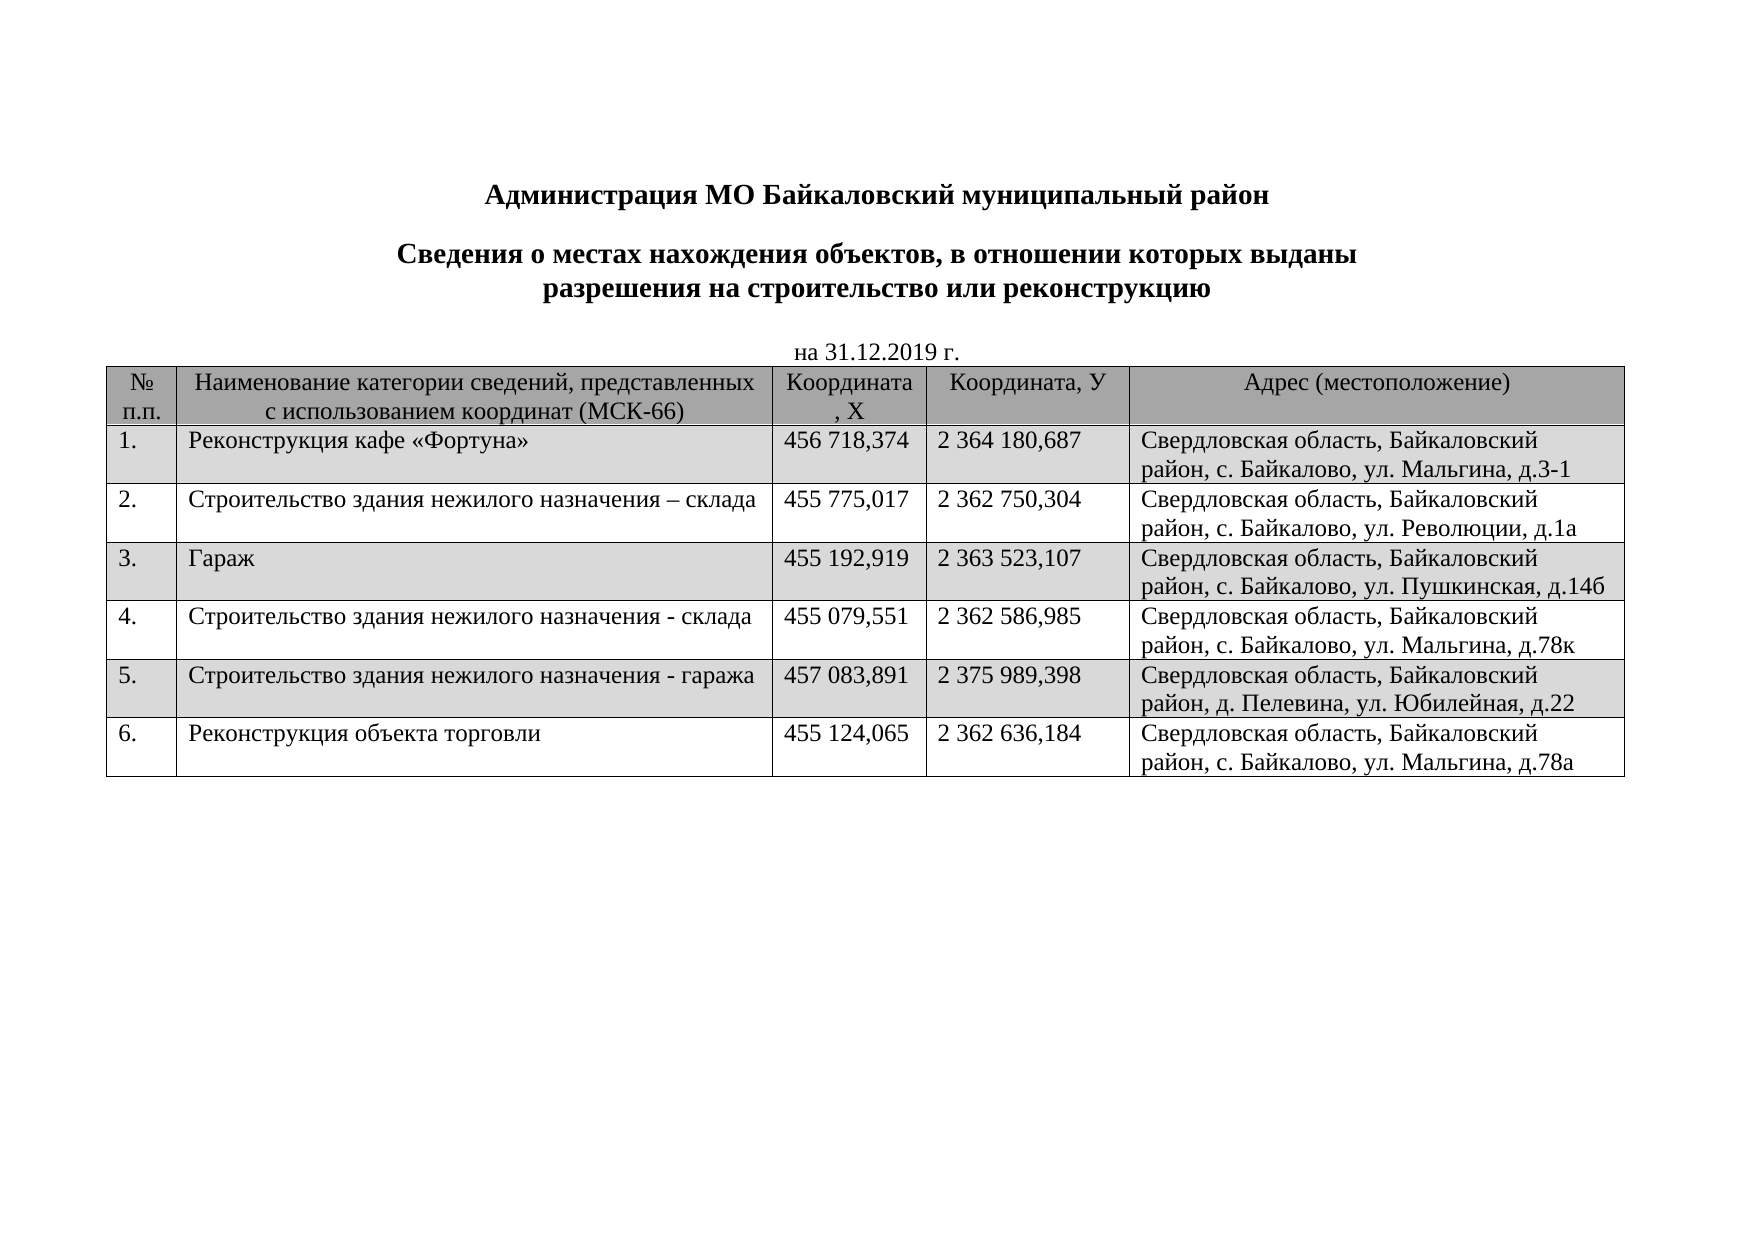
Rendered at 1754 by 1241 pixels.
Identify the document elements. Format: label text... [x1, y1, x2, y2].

table_header Координата, Х [773, 367, 926, 424]
table_cell 455 079,551 [773, 601, 926, 659]
table_cell Свердловская область, Байкаловский район, с. Байкалово, ул. Мальгина, д.3-1 [1130, 426, 1624, 483]
table_cell 455 775,017 [773, 484, 926, 542]
text Администрация МО Байкаловский муниципальный район [118, 177, 1636, 211]
table_cell 6. [107, 718, 176, 776]
table_cell 3. [107, 543, 176, 600]
table_cell Реконструкция кафе «Фортуна» [177, 426, 772, 483]
table_cell 2 364 180,687 [927, 426, 1129, 483]
table_header Наименование категории сведений, представленных с использованием координат (МСК-66) [177, 367, 772, 424]
table_cell 455 192,919 [773, 543, 926, 600]
table_header № п.п. [107, 367, 176, 424]
table_cell Строительство здания нежилого назначения – склада [177, 484, 772, 542]
table_cell 4. [107, 601, 176, 659]
text на 31.12.2019 г. [118, 337, 1636, 366]
table_cell 2 362 636,184 [927, 718, 1129, 776]
table_cell 2 362 750,304 [927, 484, 1129, 542]
table_cell 455 124,065 [773, 718, 926, 776]
table_header Координата, У [927, 367, 1129, 424]
table_cell 457 083,891 [773, 660, 926, 717]
table_cell 1. [107, 426, 176, 483]
table_cell Строительство здания нежилого назначения - гаража [177, 660, 772, 717]
table_cell Свердловская область, Байкаловский район, с. Байкалово, ул. Мальгина, д.78а [1130, 718, 1624, 776]
table_cell 2 362 586,985 [927, 601, 1129, 659]
table_cell Свердловская область, Байкаловский район, с. Байкалово, ул. Революции, д.1а [1130, 484, 1624, 542]
table_cell Свердловская область, Байкаловский район, с. Байкалово, ул. Мальгина, д.78к [1130, 601, 1624, 659]
table_cell 2 363 523,107 [927, 543, 1129, 600]
table_cell 456 718,374 [773, 426, 926, 483]
text Сведения о местах нахождения объектов, в отношении которых выданы [118, 237, 1636, 270]
table_cell Строительство здания нежилого назначения - склада [177, 601, 772, 659]
table_cell 2. [107, 484, 176, 542]
table_cell Свердловская область, Байкаловский район, с. Байкалово, ул. Пушкинская, д.14б [1130, 543, 1624, 600]
table_cell Гараж [177, 543, 772, 600]
text разрешения на строительство или реконструкцию [118, 270, 1636, 304]
table_cell 2 375 989,398 [927, 660, 1129, 717]
table_cell 5. [107, 660, 176, 717]
table_header Адрес (местоположение) [1130, 367, 1624, 424]
table_cell Свердловская область, Байкаловский район, д. Пелевина, ул. Юбилейная, д.22 [1130, 660, 1624, 717]
table_cell Реконструкция объекта торговли [177, 718, 772, 776]
